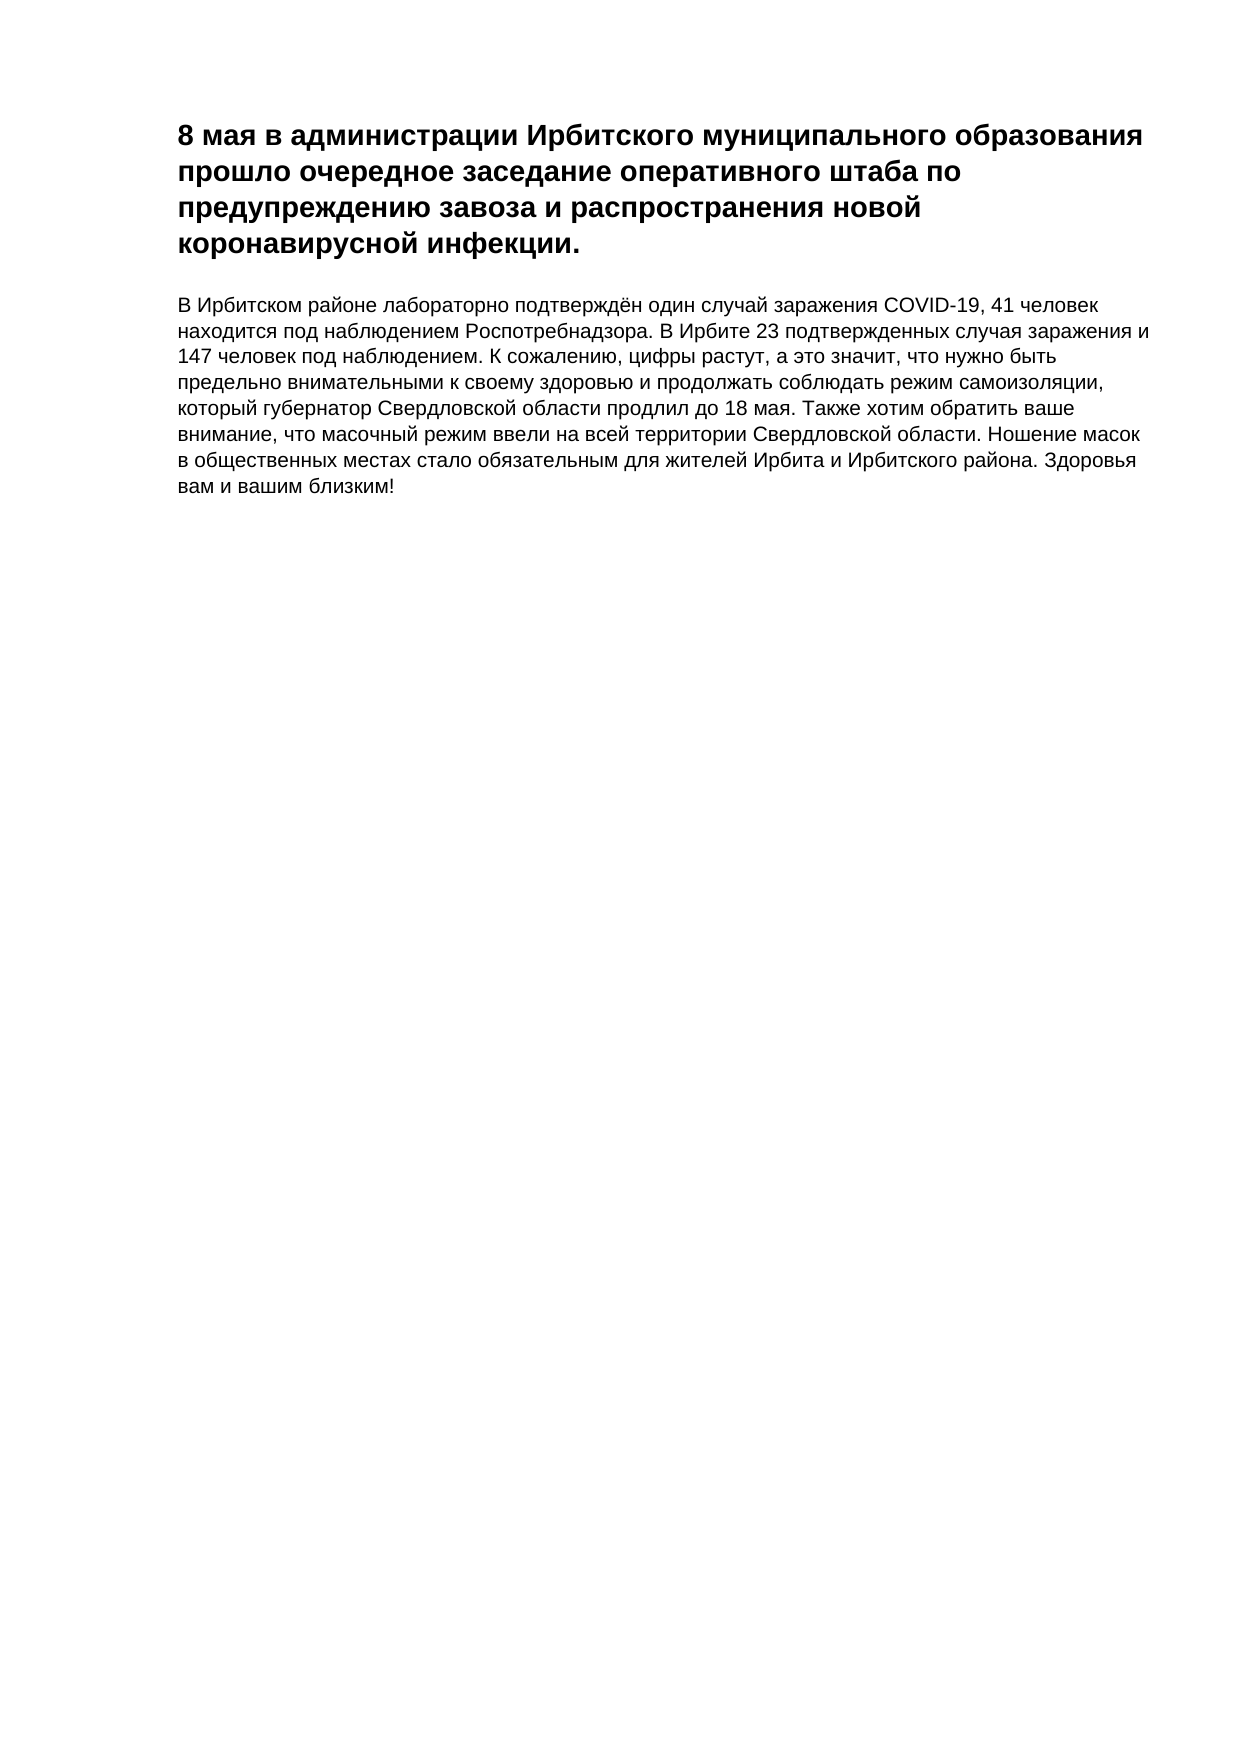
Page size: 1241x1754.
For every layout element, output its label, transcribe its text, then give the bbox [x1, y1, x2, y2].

text 8 мая в администрации Ирбитского муниципального образования прошло очередное заседание оперативного штаба по предупреждению завоза и распространения новой коронавирусной инфекции. ⠀ В Ирбитском районе лабораторно подтверждён один случай заражения COVID-19, 41 человек находится под наблюдением Роспотребнадзора. В Ирбите 23 подтвержденных случая заражения и 147 человек под наблюдением. К сожалению, цифры растут, а это значит, что нужно быть предельно внимательными к своему здоровью и продолжать соблюдать режим самоизоляции, который губернатор Свердловской области продлил до 18 мая. Также хотим обратить ваше внимание, что масочный режим ввели на всей территории Свердловской области. Ношение масок в общественных местах стало обязательным для жителей Ирбита и Ирбитского района. Здоровья вам и вашим близким! [177, 118, 1152, 497]
